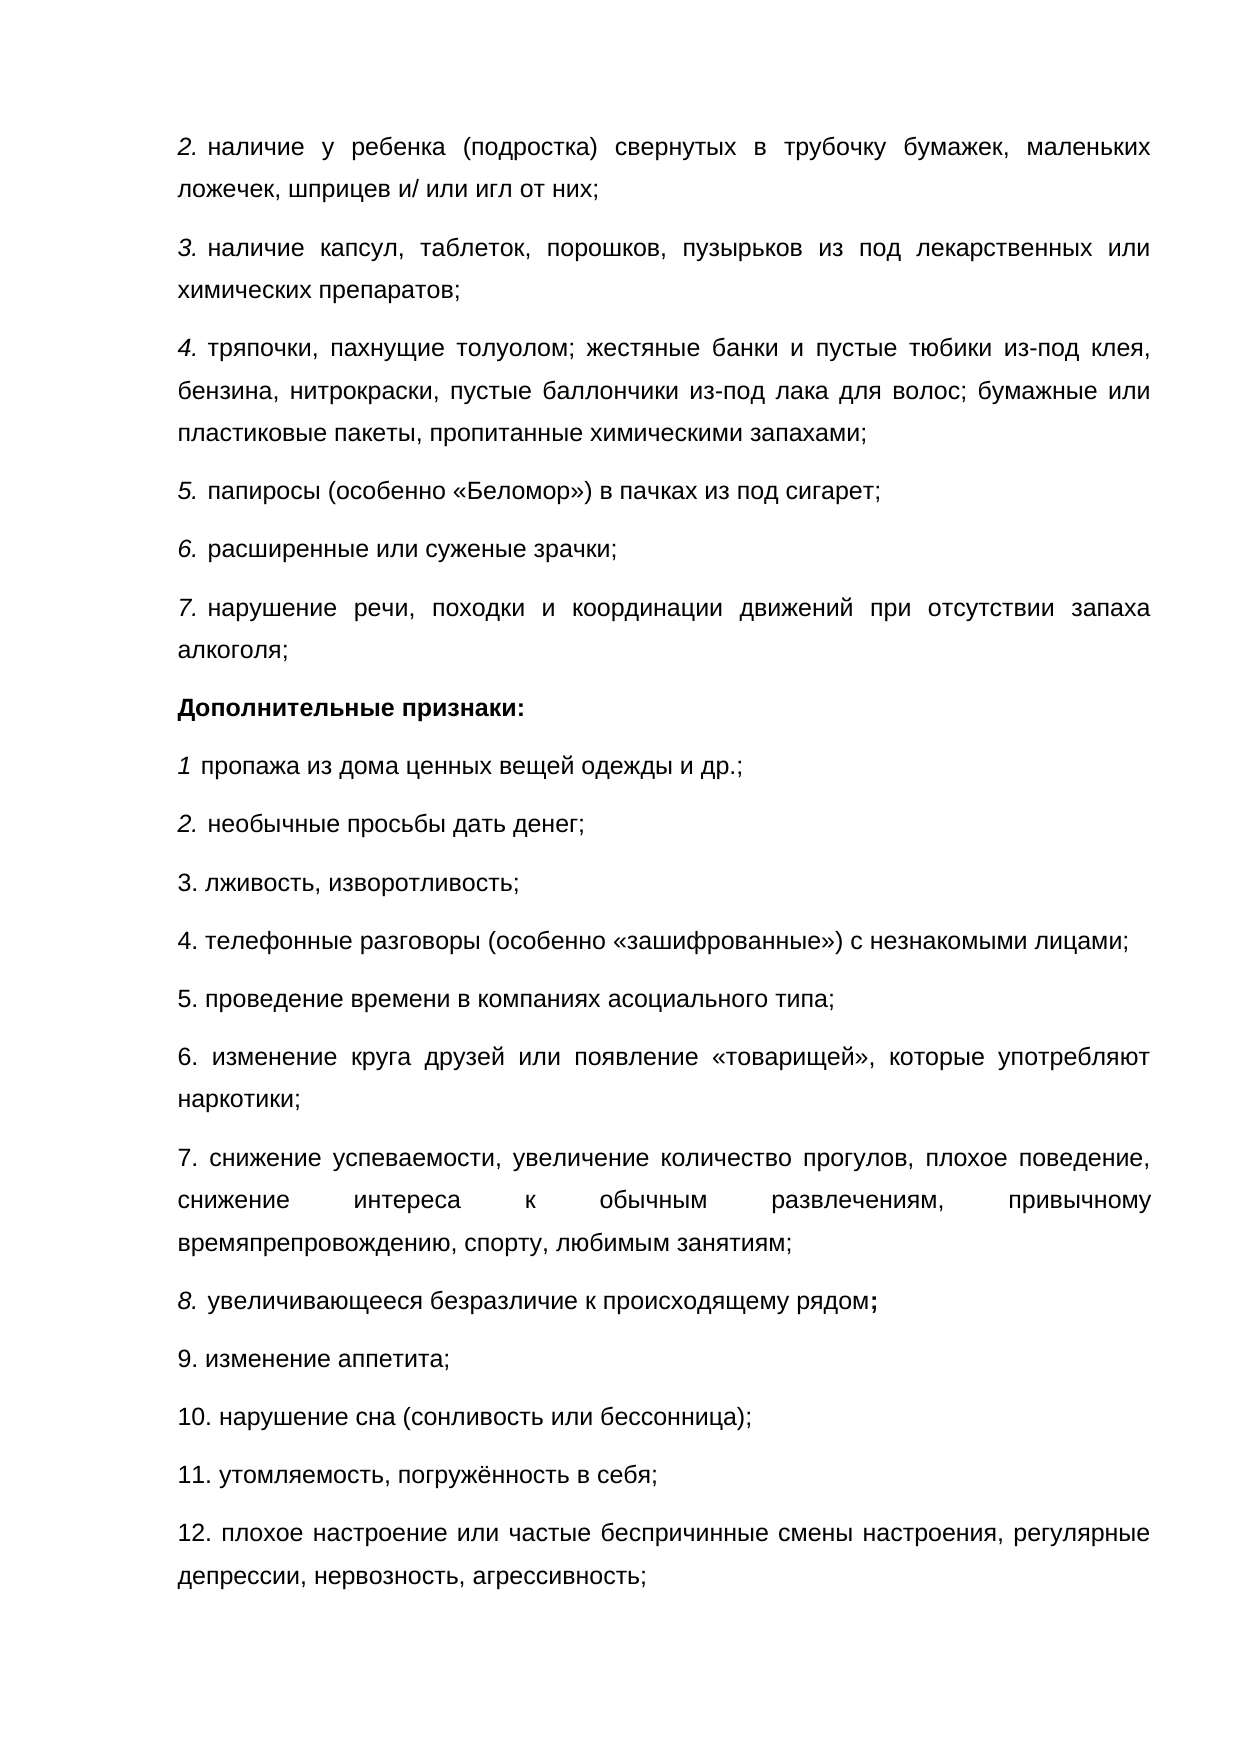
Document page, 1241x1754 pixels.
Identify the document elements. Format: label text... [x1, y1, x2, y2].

text 7. нарушение речи, походки и координации движений при отсутствии запаха алкоголя; [177, 579, 1152, 664]
text 12. плохое настроение или частые беспричинные смены настроения, регулярные депрессии, нервозность, агрессивность; [177, 1504, 1152, 1589]
text 7. снижение успеваемости, увеличение количество прогулов, плохое поведение, снижение интереса к обычным развлечениям, привычному времяпрепровождению, спорту, любимым занятиям; [177, 1129, 1152, 1256]
text 5. проведение времени в компаниях асоциального типа; [177, 970, 1152, 1012]
text 3. наличие капсул, таблеток, порошков, пузырьков из под лекарственных или химических препаратов; [177, 219, 1152, 304]
text 2. наличие у ребенка (подростка) свернутых в трубочку бумажек, маленьких ложечек, шприцев и/ или игл от них; [177, 118, 1152, 203]
text 8. увеличивающееся безразличие к происходящему рядом; [177, 1272, 1152, 1314]
text 9. изменение аппетита; [177, 1330, 1152, 1372]
text 2. необычные просьбы дать денег; [177, 796, 1152, 838]
text 4. тряпочки, пахнущие толуолом; жестяные банки и пустые тюбики из-под клея, бензина, нитрокраски, пустые баллончики из-под лака для волос; бумажные или пластиковые пакеты, пропитанные химическими запахами; [177, 319, 1152, 447]
text 3. лживость, изворотливость; [177, 854, 1152, 896]
text 6. изменение круга друзей или появление «товарищей», которые употребляют наркотики; [177, 1028, 1152, 1113]
text 4. телефонные разговоры (особенно «зашифрованные») с незнакомыми лицами; [177, 912, 1152, 954]
text 11. утомляемость, погружённость в себя; [177, 1446, 1152, 1489]
text 10. нарушение сна (сонливость или бессонница); [177, 1388, 1152, 1431]
text 5. папиросы (особенно «Беломор») в пачках из под сигарет; [177, 462, 1152, 505]
text 6. расширенные или суженые зрачки; [177, 521, 1152, 563]
text 1 пропажа из дома ценных вещей одежды и др.; [177, 737, 1152, 780]
text Дополнительные признаки: [177, 679, 1152, 722]
